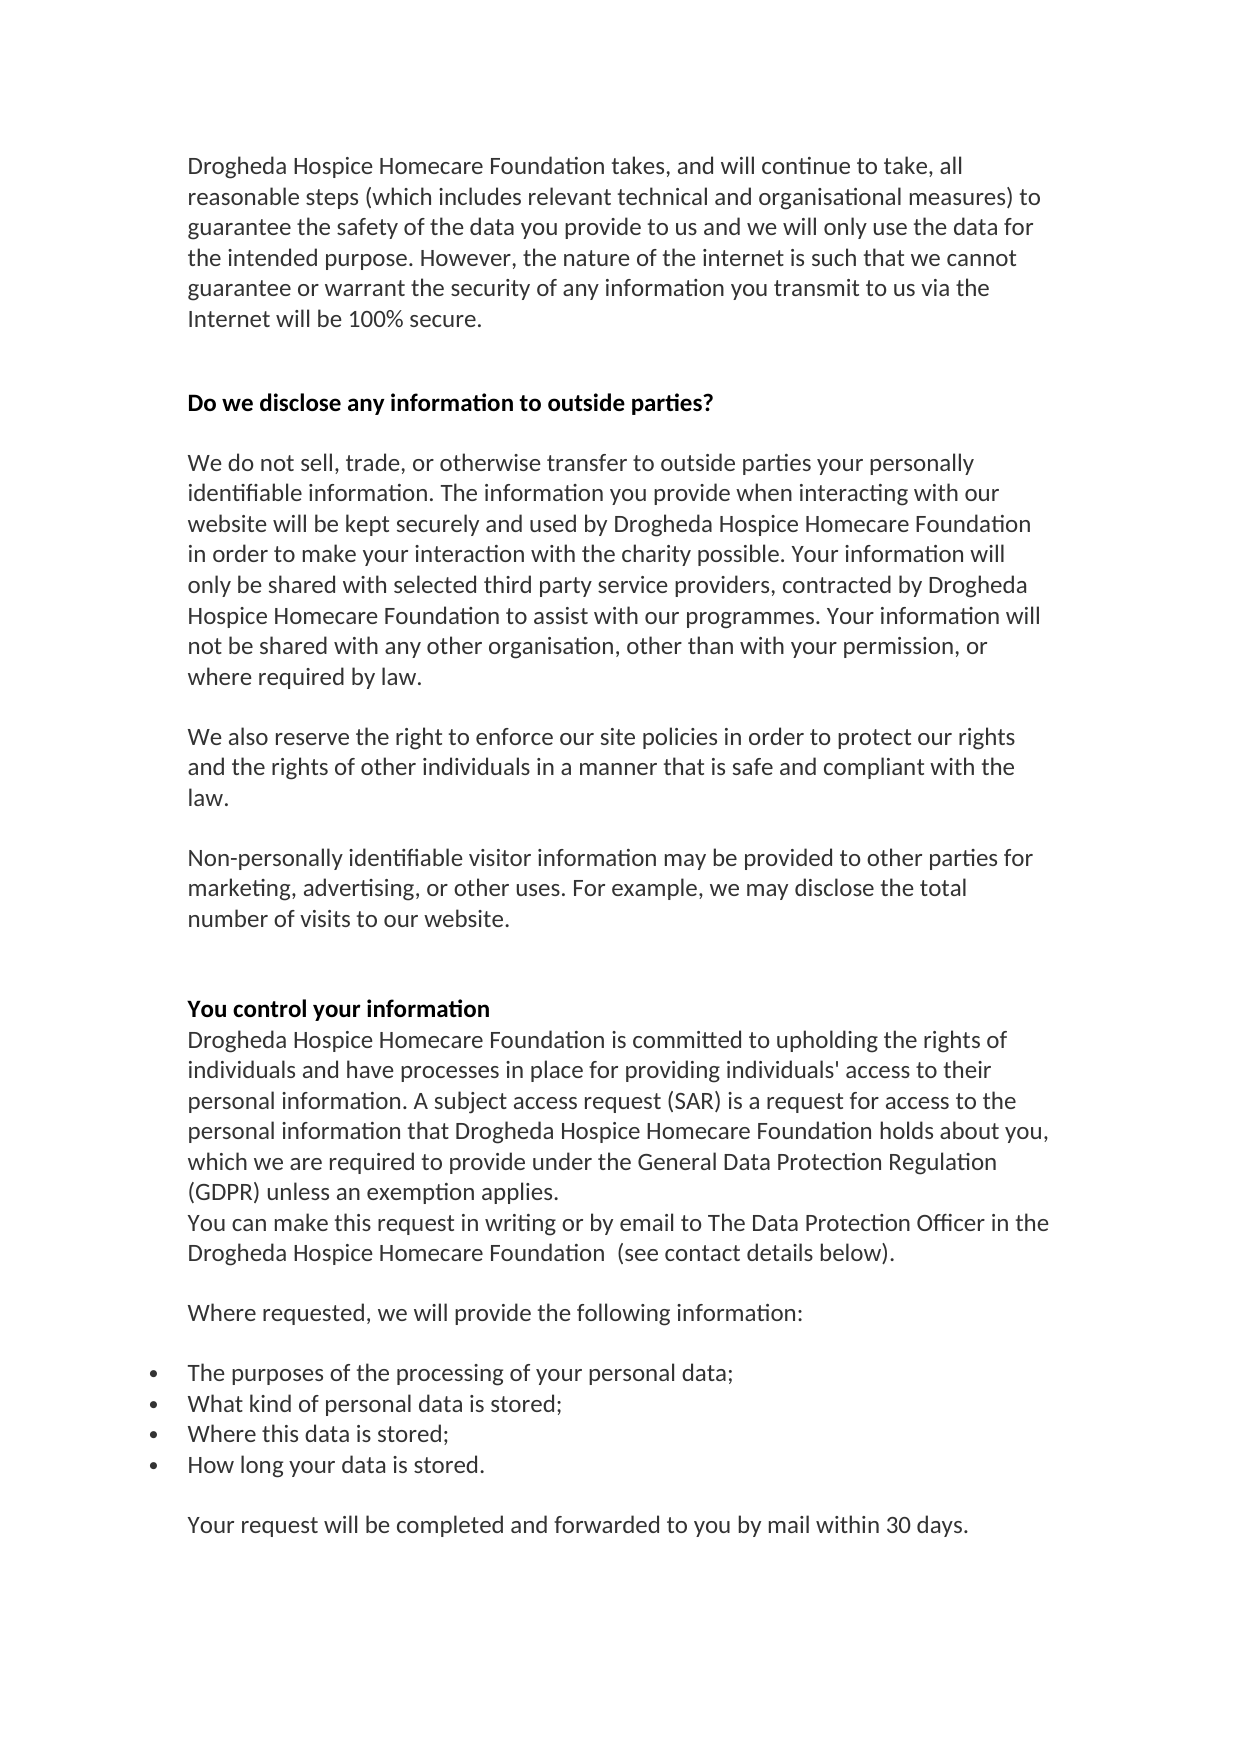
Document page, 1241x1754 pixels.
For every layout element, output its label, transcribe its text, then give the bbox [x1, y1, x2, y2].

list Where this data is stored; [150, 1418, 1053, 1449]
text Where requested, we will provide the following information: [187, 1297, 1053, 1328]
text Drogheda Hospice Homecare Foundation takes, and will continue to take, all reasonable steps (which includes relevant technical and organisational measures) to guarantee the safety of the data you provide to us and we will only use the data for the intended purpose. However, the nature of the internet is such that we cannot guarantee or warrant the security of any information you transmit to us via the Internet will be 100% secure. [187, 150, 1053, 334]
text We do not sell, trade, or otherwise transfer to outside parties your personally identifiable information. The information you provide when interacting with our website will be kept securely and used by Drogheda Hospice Homecare Foundation in order to make your interaction with the charity possible. Your information will only be shared with selected third party service providers, contracted by Drogheda Hospice Homecare Foundation to assist with our programmes. Your information will not be shared with any other organisation, other than with your permission, or where required by law. [187, 447, 1053, 692]
text You can make this request in writing or by email to The Data Protection Officer in the Drogheda Hospice Homecare Foundation (see contact details below). [187, 1207, 1053, 1268]
list How long your data is stored. [150, 1449, 1053, 1479]
text You control your information [187, 993, 1053, 1024]
list What kind of personal data is stored; [150, 1388, 1053, 1418]
text Your request will be completed and forwarded to you by mail within 30 days. [187, 1509, 1053, 1539]
list The purposes of the processing of your personal data; [150, 1357, 1053, 1388]
text Drogheda Hospice Homecare Foundation is committed to upholding the rights of individuals and have processes in place for providing individuals' access to their personal information. A subject access request (SAR) is a request for access to the personal information that Drogheda Hospice Homecare Foundation holds about you, which we are required to provide under the General Data Protection Regulation (GDPR) unless an exemption applies. [187, 1024, 1053, 1207]
text Do we disclose any information to outside parties? [187, 387, 1053, 417]
text Non-personally identifiable visitor information may be provided to other parties for marketing, advertising, or other uses. For example, we may disclose the total number of visits to our website. [187, 842, 1053, 934]
text We also reserve the right to enforce our site policies in order to protect our rights and the rights of other individuals in a manner that is safe and compliant with the law. [187, 721, 1053, 813]
